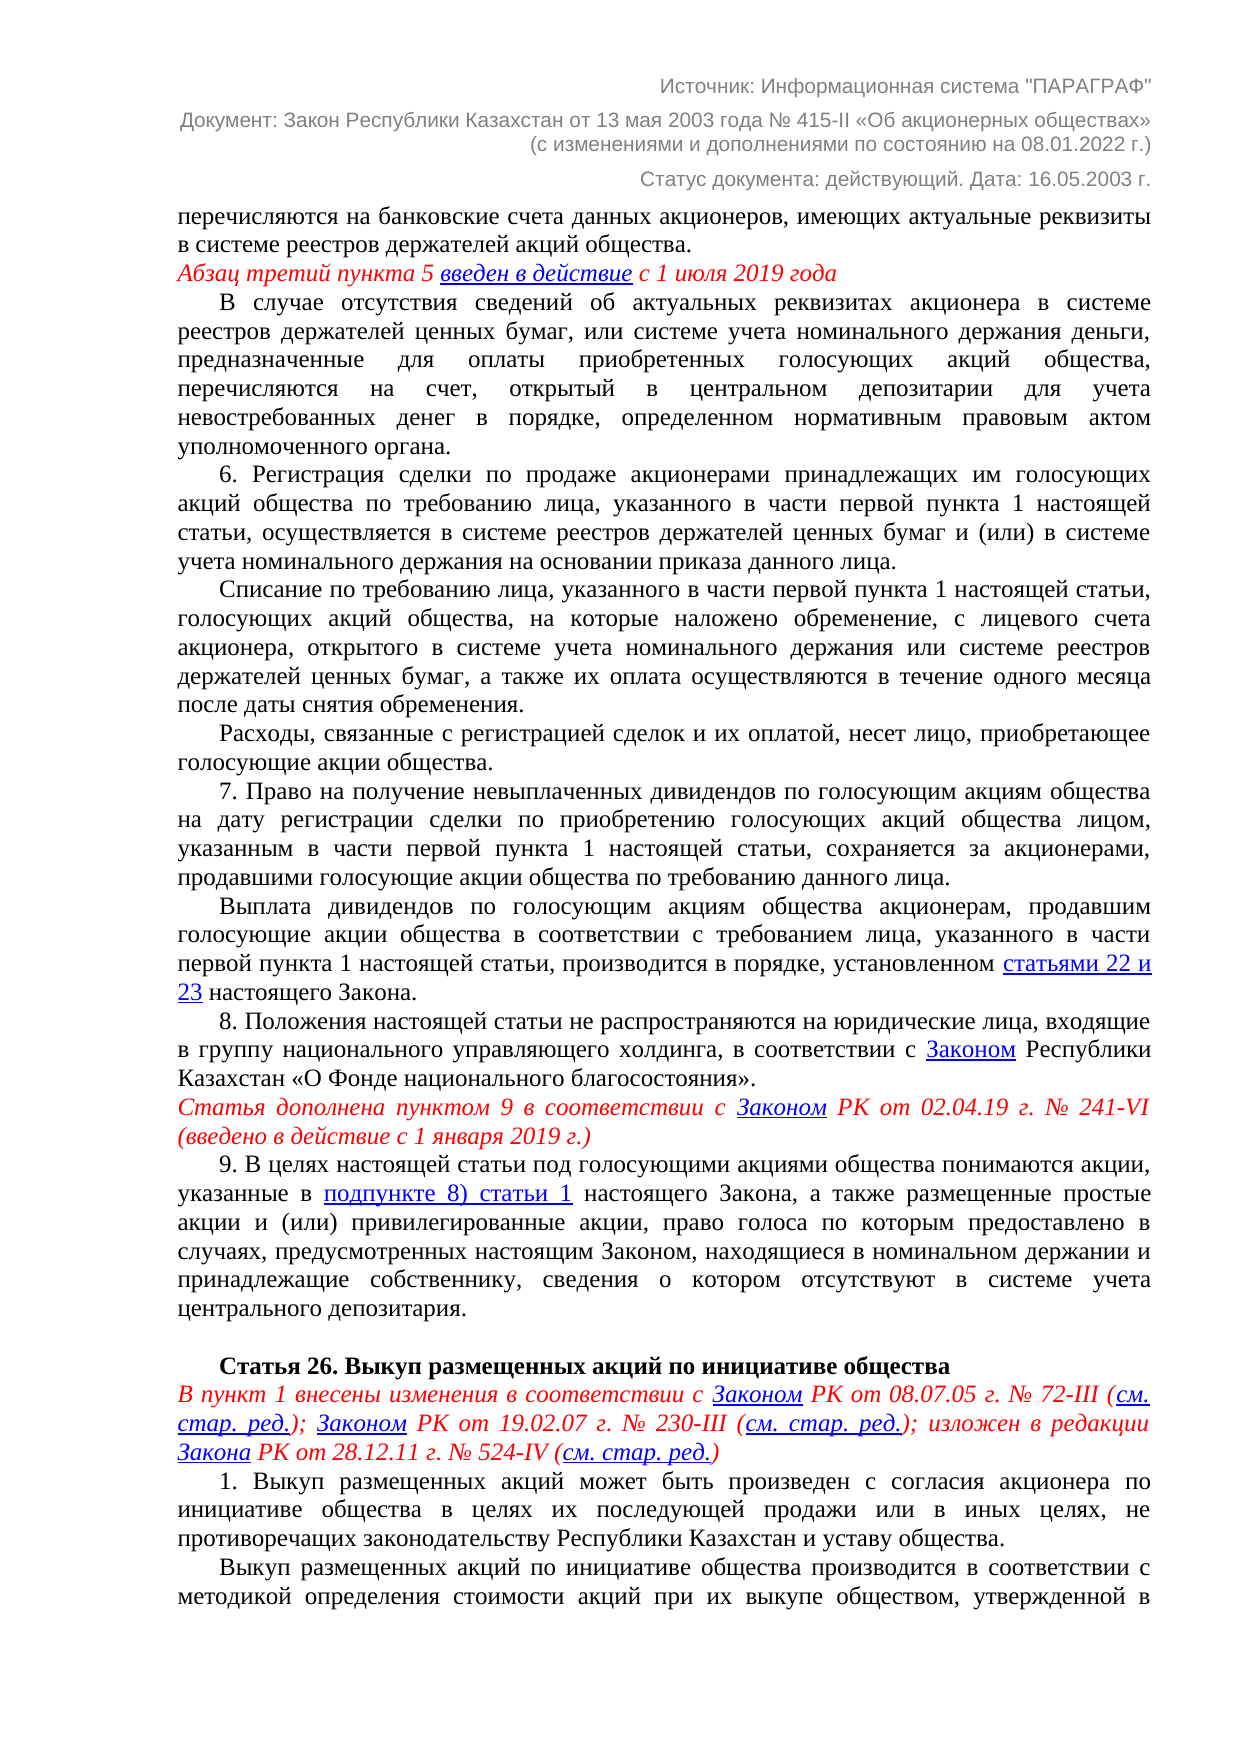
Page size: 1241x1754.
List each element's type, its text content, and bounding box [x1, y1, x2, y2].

text В пункт 1 внесены изменения в соответствии с Законом РК от 08.07.05 г. № 72-III (см. стар. ред.); Законом РК от 19.02.07 г. № 230-III (см. стар. ред.); изложен в редакции Закона РК от 28.12.11 г. № 524-IV (см. стар. ред.) [177, 1379, 1152, 1466]
text 8. Положения настоящей статьи не распространяются на юридические лица, входящие в группу национального управляющего холдинга, в соответствии с Законом Республики Казахстан «О Фонде национального благосостояния». [177, 1006, 1152, 1092]
text Расходы, связанные с регистрацией сделок и их оплатой, несет лицо, приобретающее голосующие акции общества. [177, 718, 1152, 776]
text В случае отсутствия сведений об актуальных реквизитах акционера в системе реестров держателей ценных бумаг, или системе учета номинального держания деньги, предназначенные для оплаты приобретенных голосующих акций общества, перечисляются на счет, открытый в центральном депозитарии для учета невостребованных денег в порядке, определенном нормативным правовым актом уполномоченного органа. [177, 287, 1152, 459]
text Списание по требованию лица, указанного в части первой пункта 1 настоящей статьи, голосующих акций общества, на которые наложено обременение, с лицевого счета акционера, открытого в системе учета номинального держания или системе реестров держателей ценных бумаг, а также их оплата осуществляются в течение одного месяца после даты снятия обременения. [177, 574, 1152, 718]
text Статья 26. Выкуп размещенных акций по инициативе общества [177, 1351, 1152, 1379]
text 1. Выкуп размещенных акций может быть произведен с согласия акционера по инициативе общества в целях их последующей продажи или в иных целях, не противоречащих законодательству Республики Казахстан и уставу общества. [177, 1466, 1152, 1552]
text Выплата дивидендов по голосующим акциям общества акционерам, продавшим голосующие акции общества в соответствии с требованием лица, указанного в части первой пункта 1 настоящей статьи, производится в порядке, установленном статьями 22 и 23 настоящего Закона. [177, 891, 1152, 1006]
text Абзац третий пункта 5 введен в действие с 1 июля 2019 года [177, 258, 1152, 287]
text 6. Регистрация сделки по продаже акционерами принадлежащих им голосующих акций общества по требованию лица, указанного в части первой пункта 1 настоящей статьи, осуществляется в системе реестров держателей ценных бумаг и (или) в системе учета номинального держания на основании приказа данного лица. [177, 459, 1152, 574]
text 7. Право на получение невыплаченных дивидендов по голосующим акциям общества на дату регистрации сделки по приобретению голосующих акций общества лицом, указанным в части первой пункта 1 настоящей статьи, сохраняется за акционерами, продавшими голосующие акции общества по требованию данного лица. [177, 776, 1152, 891]
text 9. В целях настоящей статьи под голосующими акциями общества понимаются акции, указанные в подпункте 8) статьи 1 настоящего Закона, а также размещенные простые акции и (или) привилегированные акции, право голоса по которым предоставлено в случаях, предусмотренных настоящим Законом, находящиеся в номинальном держании и принадлежащие собственнику, сведения о котором отсутствуют в системе учета центрального депозитария. [177, 1149, 1152, 1322]
text Статья дополнена пунктом 9 в соответствии с Законом РК от 02.04.19 г. № 241-VI (введено в действие с 1 января 2019 г.) [177, 1092, 1152, 1149]
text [177, 1552, 1152, 1609]
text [177, 201, 1152, 258]
